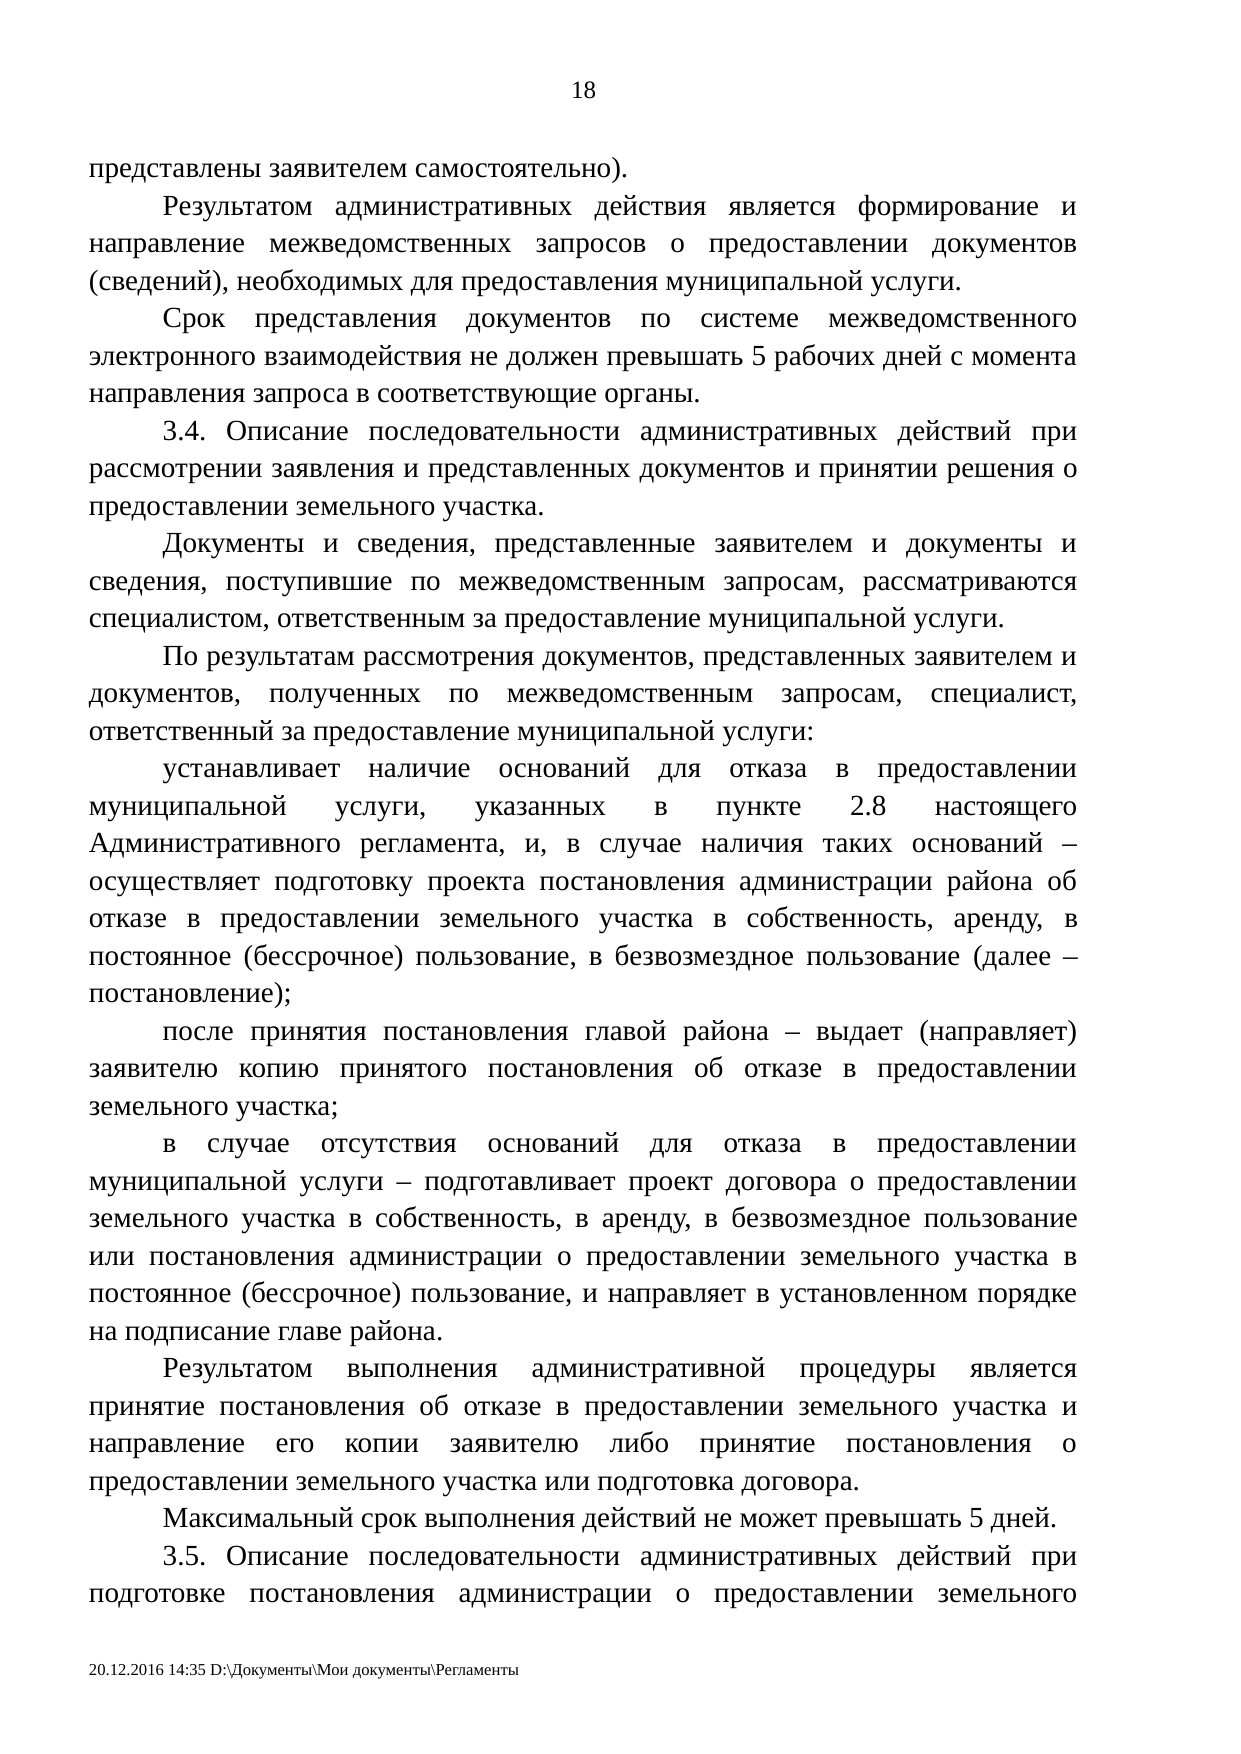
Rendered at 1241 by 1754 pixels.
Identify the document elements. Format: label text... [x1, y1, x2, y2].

text Максимальный срок выполнения действий не может превышать 5 дней. [89, 1498, 1078, 1535]
text Результатом выполнения административной процедуры является принятие постановления об отказе в предоставлении земельного участка и направление его копии заявителю либо принятие постановления о предоставлении земельного участка или подготовка договора. [89, 1348, 1078, 1498]
text после принятия постановления главой района – выдает (направляет) заявителю копию принятого постановления об отказе в предоставлении земельного участка; [89, 1010, 1078, 1123]
text 3.4. Описание последовательности административных действий при рассмотрении заявления и представленных документов и принятии решения о предоставлении земельного участка. [89, 410, 1078, 523]
text в случае отсутствия оснований для отказа в предоставлении муниципальной услуги – подготавливает проект договора о предоставлении земельного участка в собственность, в аренду, в безвозмездное пользование или постановления администрации о предоставлении земельного участка в постоянное (бессрочное) пользование, и направляет в установленном порядке на подписание главе района. [89, 1123, 1078, 1348]
text Срок представления документов по системе межведомственного электронного взаимодействия не должен превышать 5 рабочих дней с момента направления запроса в соответствующие органы. [89, 298, 1078, 410]
text Результатом административных действия является формирование и направление межведомственных запросов о предоставлении документов (сведений), необходимых для предоставления муниципальной услуги. [89, 185, 1078, 298]
text устанавливает наличие оснований для отказа в предоставлении муниципальной услуги, указанных в пункте 2.8 настоящего Административного регламента, и, в случае наличия таких оснований – осуществляет подготовку проекта постановления администрации района об отказе в предоставлении земельного участка в собственность, аренду, в постоянное (бессрочное) пользование, в безвозмездное пользование (далее – постановление); [89, 748, 1078, 1010]
text Документы и сведения, представленные заявителем и документы и сведения, поступившие по межведомственным запросам, рассматриваются специалистом, ответственным за предоставление муниципальной услуги. [89, 523, 1078, 635]
text По результатам рассмотрения документов, представленных заявителем и документов, полученных по межведомственным запросам, специалист, ответственный за предоставление муниципальной услуги: [89, 635, 1078, 748]
